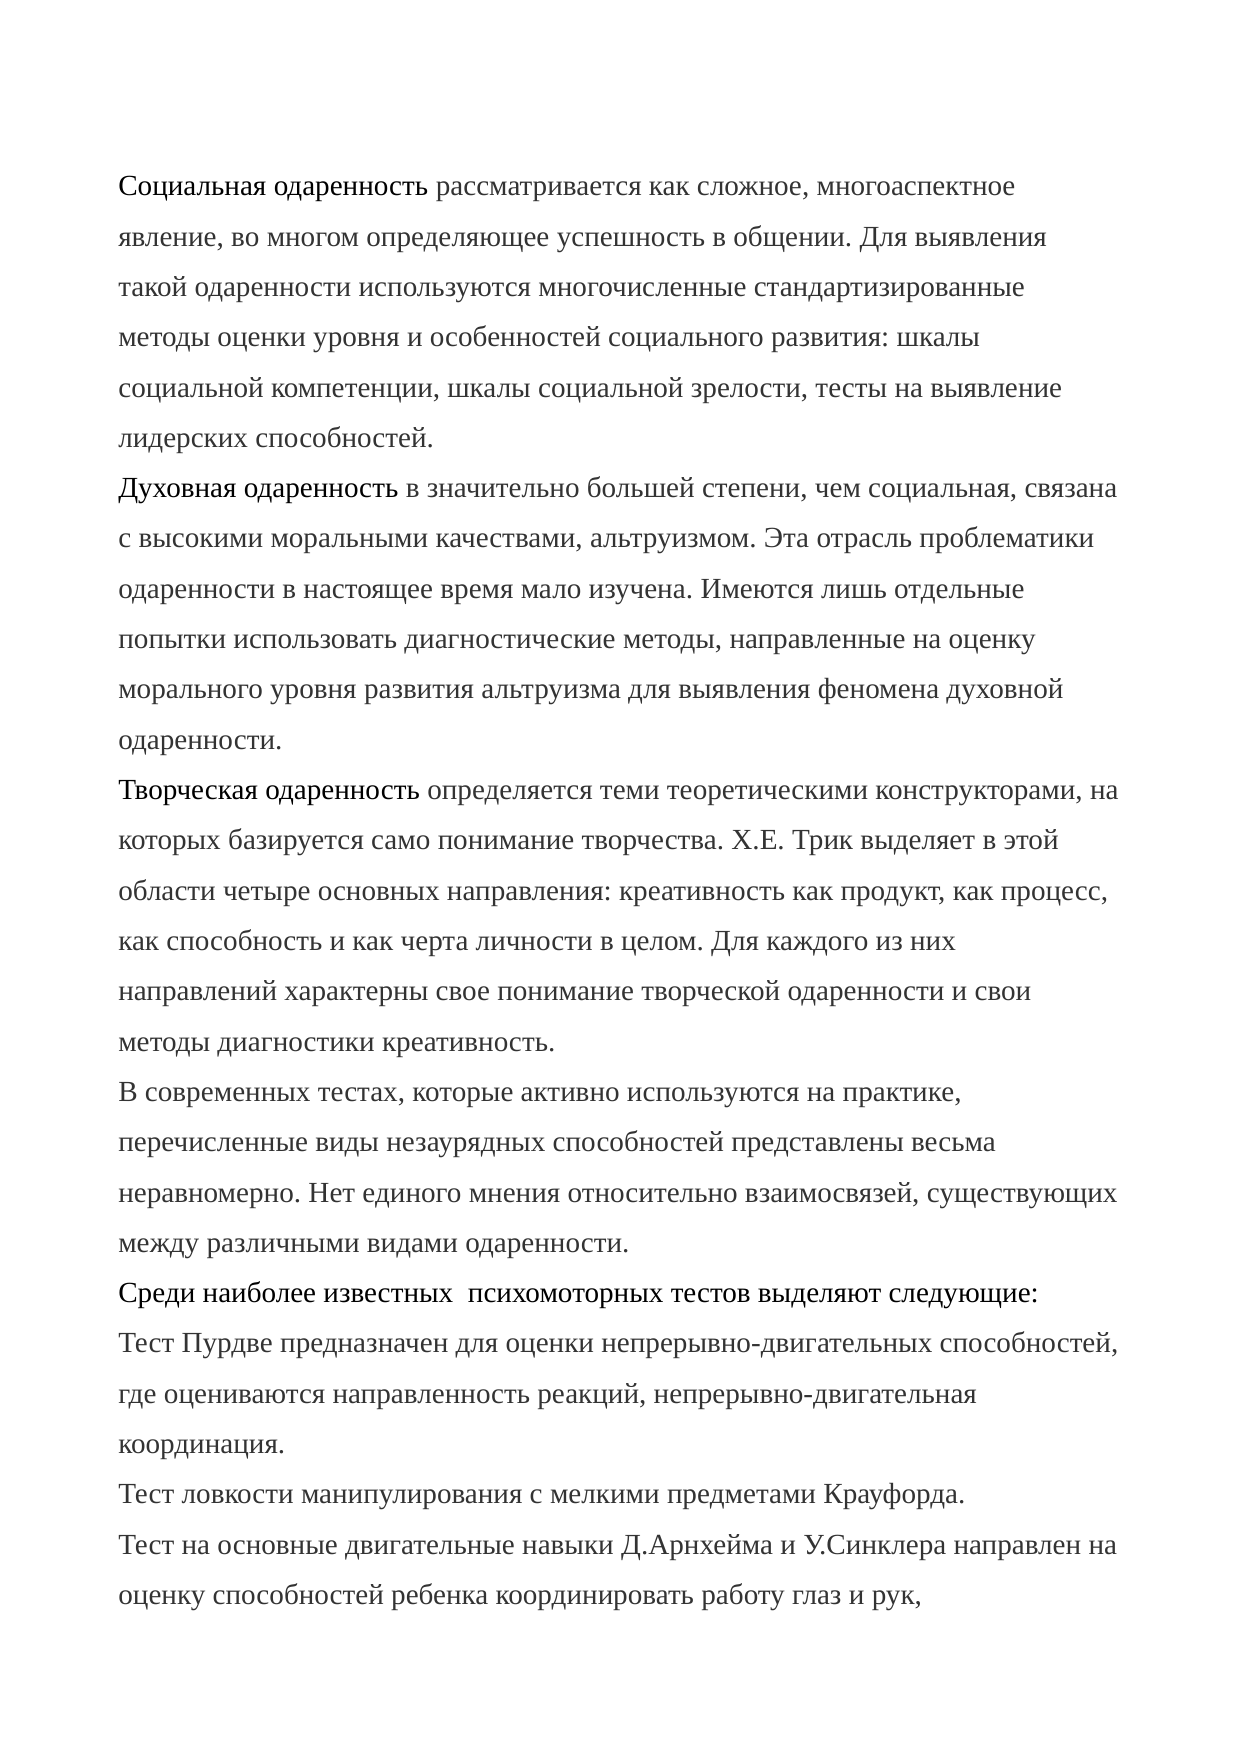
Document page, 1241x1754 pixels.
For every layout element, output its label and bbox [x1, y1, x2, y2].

text [118, 118, 1122, 1611]
